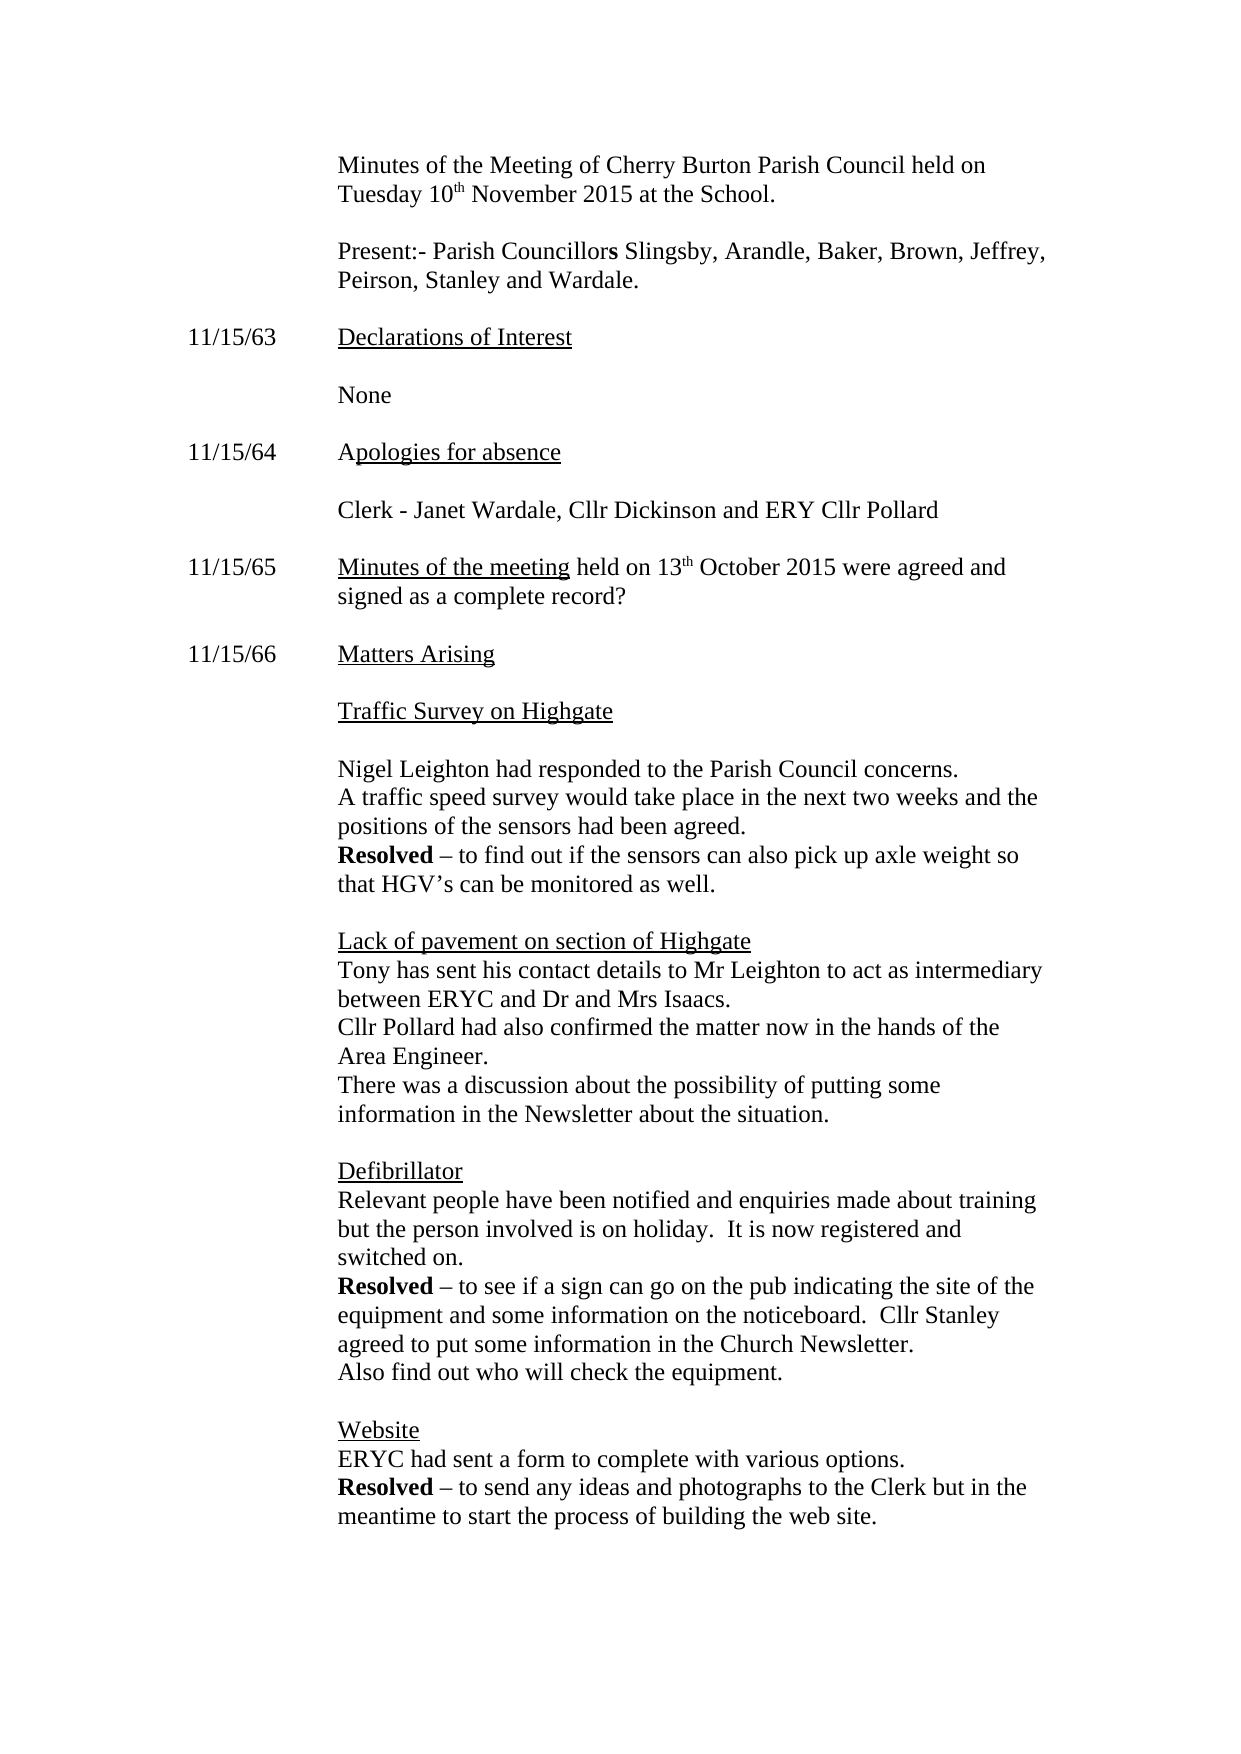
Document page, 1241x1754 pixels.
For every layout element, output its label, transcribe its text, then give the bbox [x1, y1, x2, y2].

text Resolved – to send any ideas and photographs to the Clerk but in the meantime to start the process of building the web site. [337, 1472, 1053, 1530]
text Clerk - Janet Wardale, Cllr Dickinson and ERY Cllr Pollard [187, 495, 1053, 524]
text ERYC had sent a form to complete with various options. [337, 1444, 1053, 1472]
text 11/15/65 Minutes of the meeting held on 13th October 2015 were agreed and signed as a complete record? [187, 552, 1053, 610]
text Resolved – to see if a sign can go on the pub indicating the site of the equipment and some information on the noticeboard. Cllr Stanley agreed to put some information in the Church Newsletter. [337, 1271, 1053, 1357]
text Present:- Parish Councillors Slingsby, Arandle, Baker, Brown, Jeffrey, Peirson, Stanley and Wardale. [337, 236, 1053, 294]
text Cllr Pollard had also confirmed the matter now in the hands of the Area Engineer. [337, 1012, 1053, 1070]
text 11/15/63 Declarations of Interest [187, 322, 1053, 351]
text There was a discussion about the possibility of putting some information in the Newsletter about the situation. [337, 1070, 1053, 1127]
text Also find out who will check the equipment. [337, 1357, 1053, 1386]
text Lack of pavement on section of Highgate [337, 926, 1053, 955]
text None [187, 380, 1053, 409]
text Resolved – to find out if the sensors can also pick up axle weight so that HGV’s can be monitored as well. [337, 840, 1053, 897]
text Website [337, 1415, 1053, 1444]
text A traffic speed survey would take place in the next two weeks and the positions of the sensors had been agreed. [337, 782, 1053, 840]
text Relevant people have been notified and enquiries made about training but the person involved is on holiday. It is now registered and switched on. [337, 1185, 1053, 1271]
text 11/15/66 Matters Arising [187, 639, 1053, 667]
text Tony has sent his contact details to Mr Leighton to act as intermediary between ERYC and Dr and Mrs Isaacs. [337, 955, 1053, 1012]
text Minutes of the Meeting of Cherry Burton Parish Council held on Tuesday 10th November 2015 at the School. [337, 150, 1053, 207]
text Defibrillator [337, 1156, 1053, 1185]
text Traffic Survey on Highgate [337, 696, 1053, 725]
text 11/15/64 Apologies for absence [187, 437, 1053, 466]
text Nigel Leighton had responded to the Parish Council concerns. [337, 754, 1053, 782]
